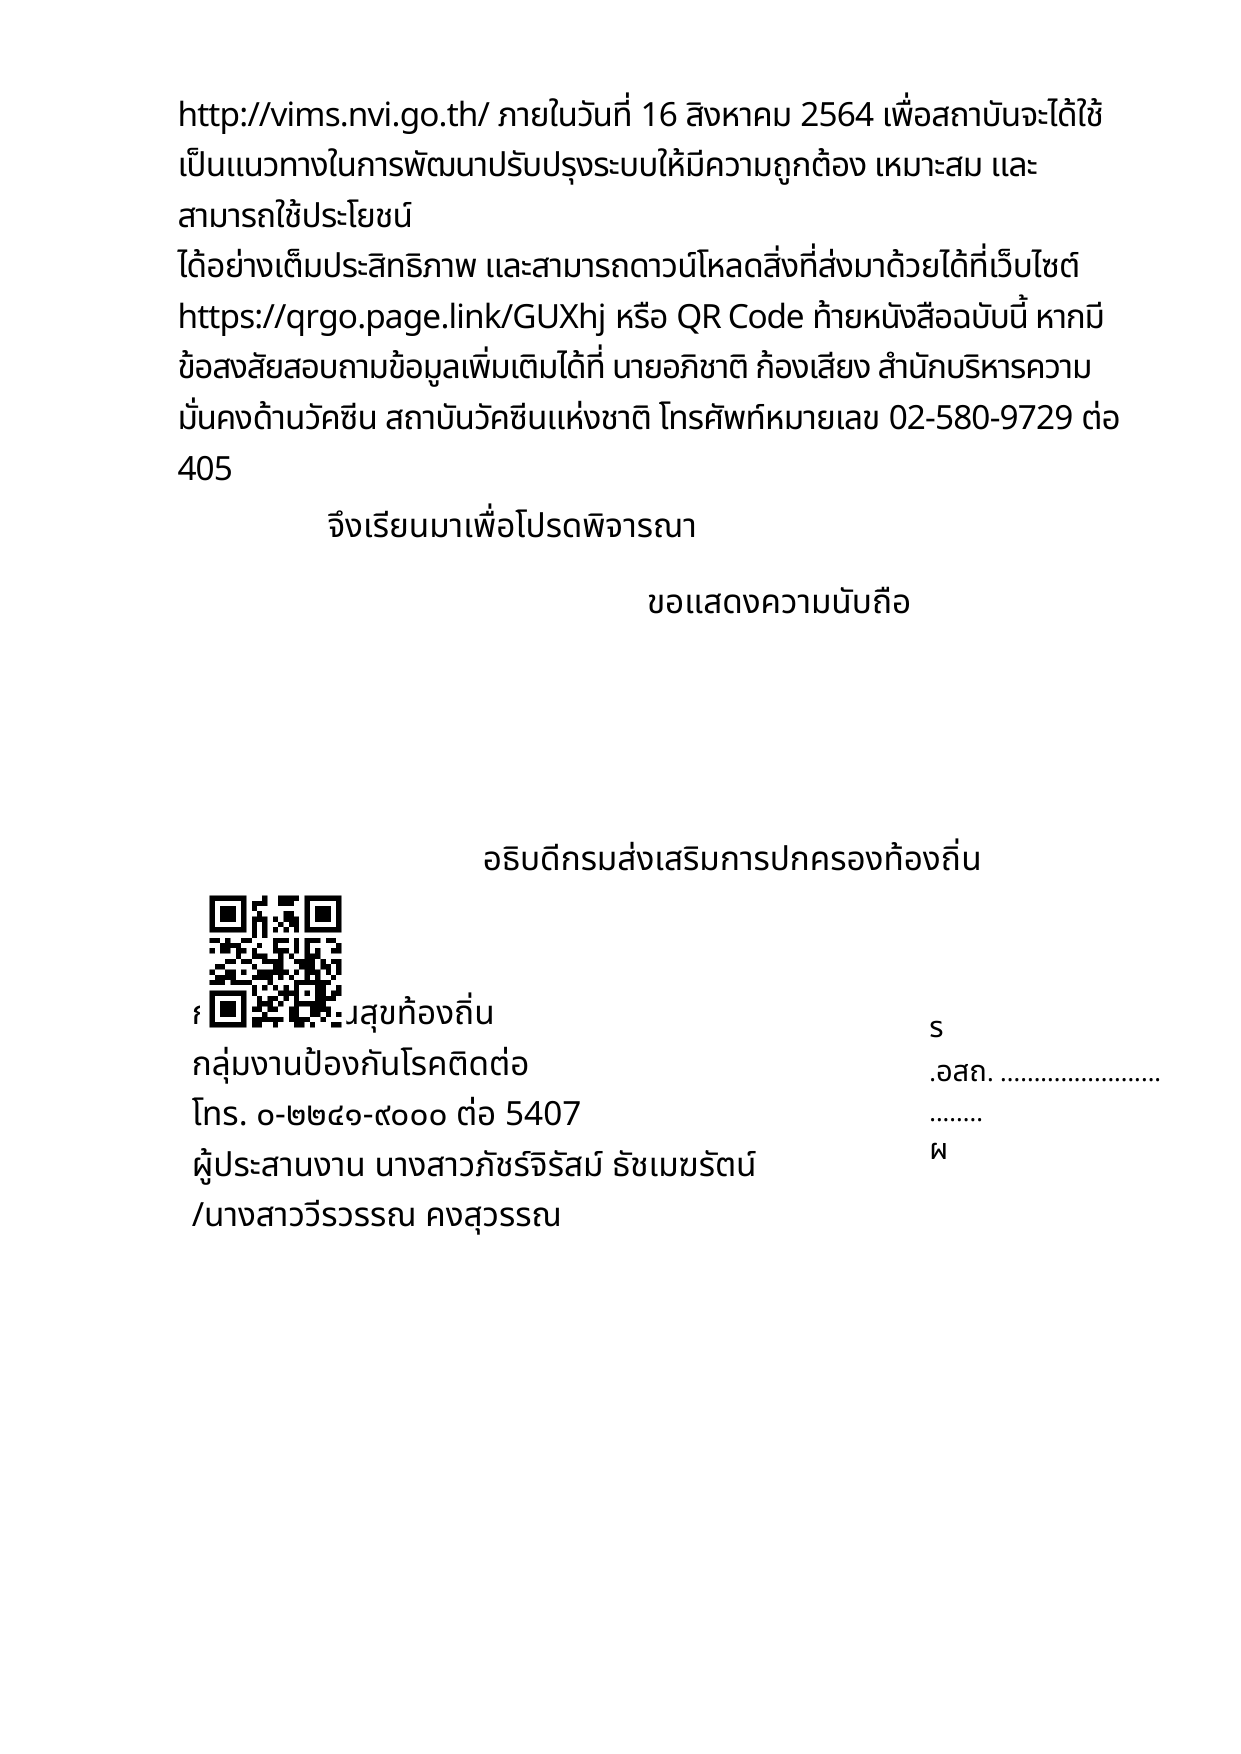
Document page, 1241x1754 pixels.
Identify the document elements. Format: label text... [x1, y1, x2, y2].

picture [200, 886, 347, 1034]
text อธิบดีกรมส่งเสริมการปกครองท้องถิ่น [177, 835, 1122, 885]
text จึงเรียนมาเพื่อโปรดพิจารณา [177, 502, 1122, 553]
text ขอแสดงความนับถือ [629, 578, 1122, 628]
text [177, 91, 1122, 490]
